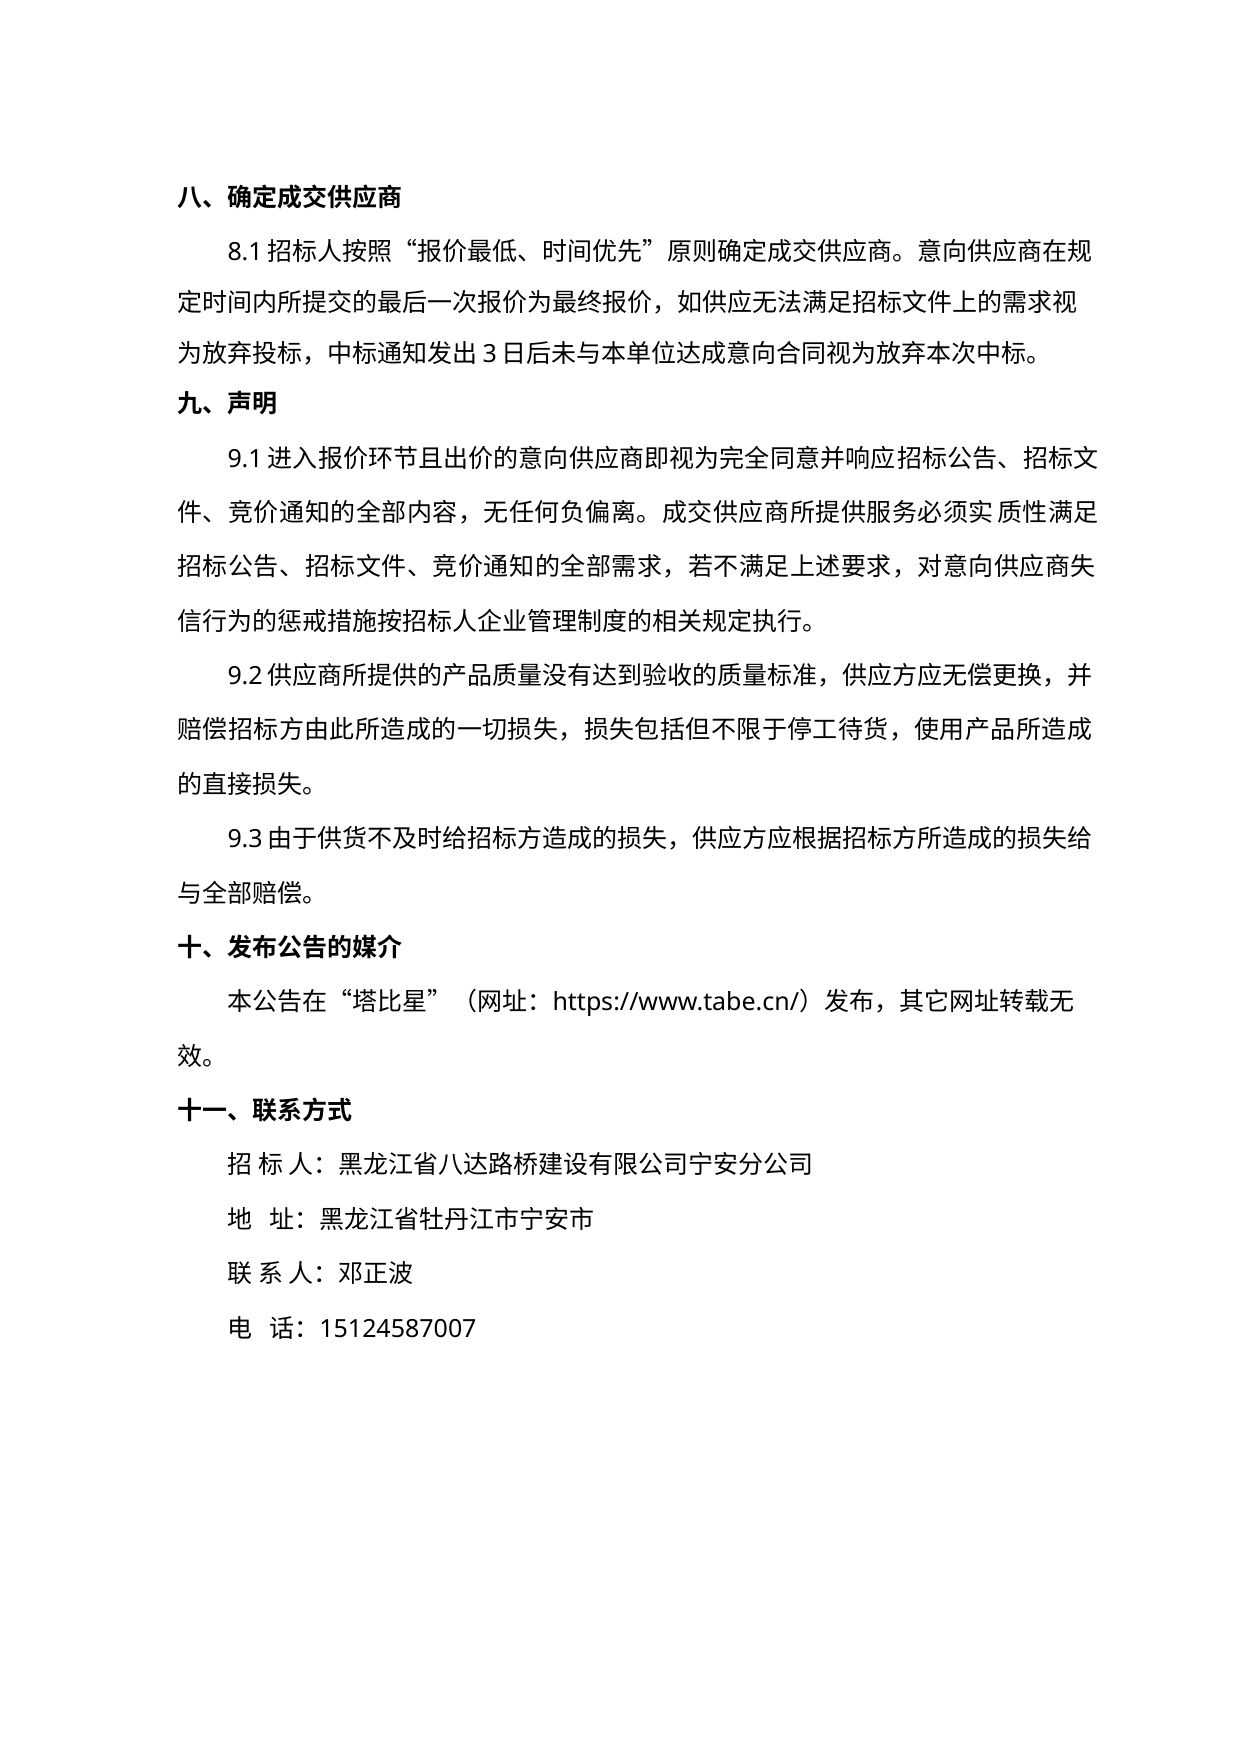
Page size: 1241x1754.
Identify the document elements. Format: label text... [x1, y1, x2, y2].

subtitle 十一、联系方式 [177, 1091, 1092, 1127]
text 电 话：15124587007 [177, 1308, 1098, 1344]
subtitle 十、发布公告的媒介 [177, 927, 1092, 964]
text 9.1进入报价环节且出价的意向供应商即视为完全同意并响应招标公告、招标文件、竞价通知的全部内容，无任何负偏离。成交供应商所提供服务必须实质性满足招标公告、招标文件、竞价通知的全部需求，若不满足上述要求，对意向供应商失信行为的惩戒措施按招标人企业管理制度的相关规定执行。 [177, 438, 1098, 637]
text 地 址：黑龙江省牡丹江市宁安市 [177, 1199, 1098, 1236]
text 8.1招标人按照“报价最低、时间优先”原则确定成交供应商。意向供应商在规定时间内所提交的最后一次报价为最终报价，如供应无法满足招标文件上的需求视为放弃投标，中标通知发出3日后未与本单位达成意向合同视为放弃本次中标。 [177, 232, 1092, 369]
text 联 系 人：邓正波 [177, 1254, 1098, 1290]
text 本公告在“塔比星”（网址：https://www.tabe.cn/）发布，其它网址转载无效。 [177, 982, 1098, 1072]
text 招 标 人：黑龙江省八达路桥建设有限公司宁安分公司 [177, 1145, 1098, 1181]
subtitle 八、确定成交供应商 [177, 177, 1092, 213]
text 9.3由于供货不及时给招标方造成的损失，供应方应根据招标方所造成的损失给与全部赔偿。 [177, 819, 1092, 909]
text 9.2供应商所提供的产品质量没有达到验收的质量标准，供应方应无偿更换，并赔偿招标方由此所造成的一切损失，损失包括但不限于停工待货，使用产品所造成的直接损失。 [177, 656, 1092, 801]
subtitle 九、声明 [177, 384, 1092, 420]
